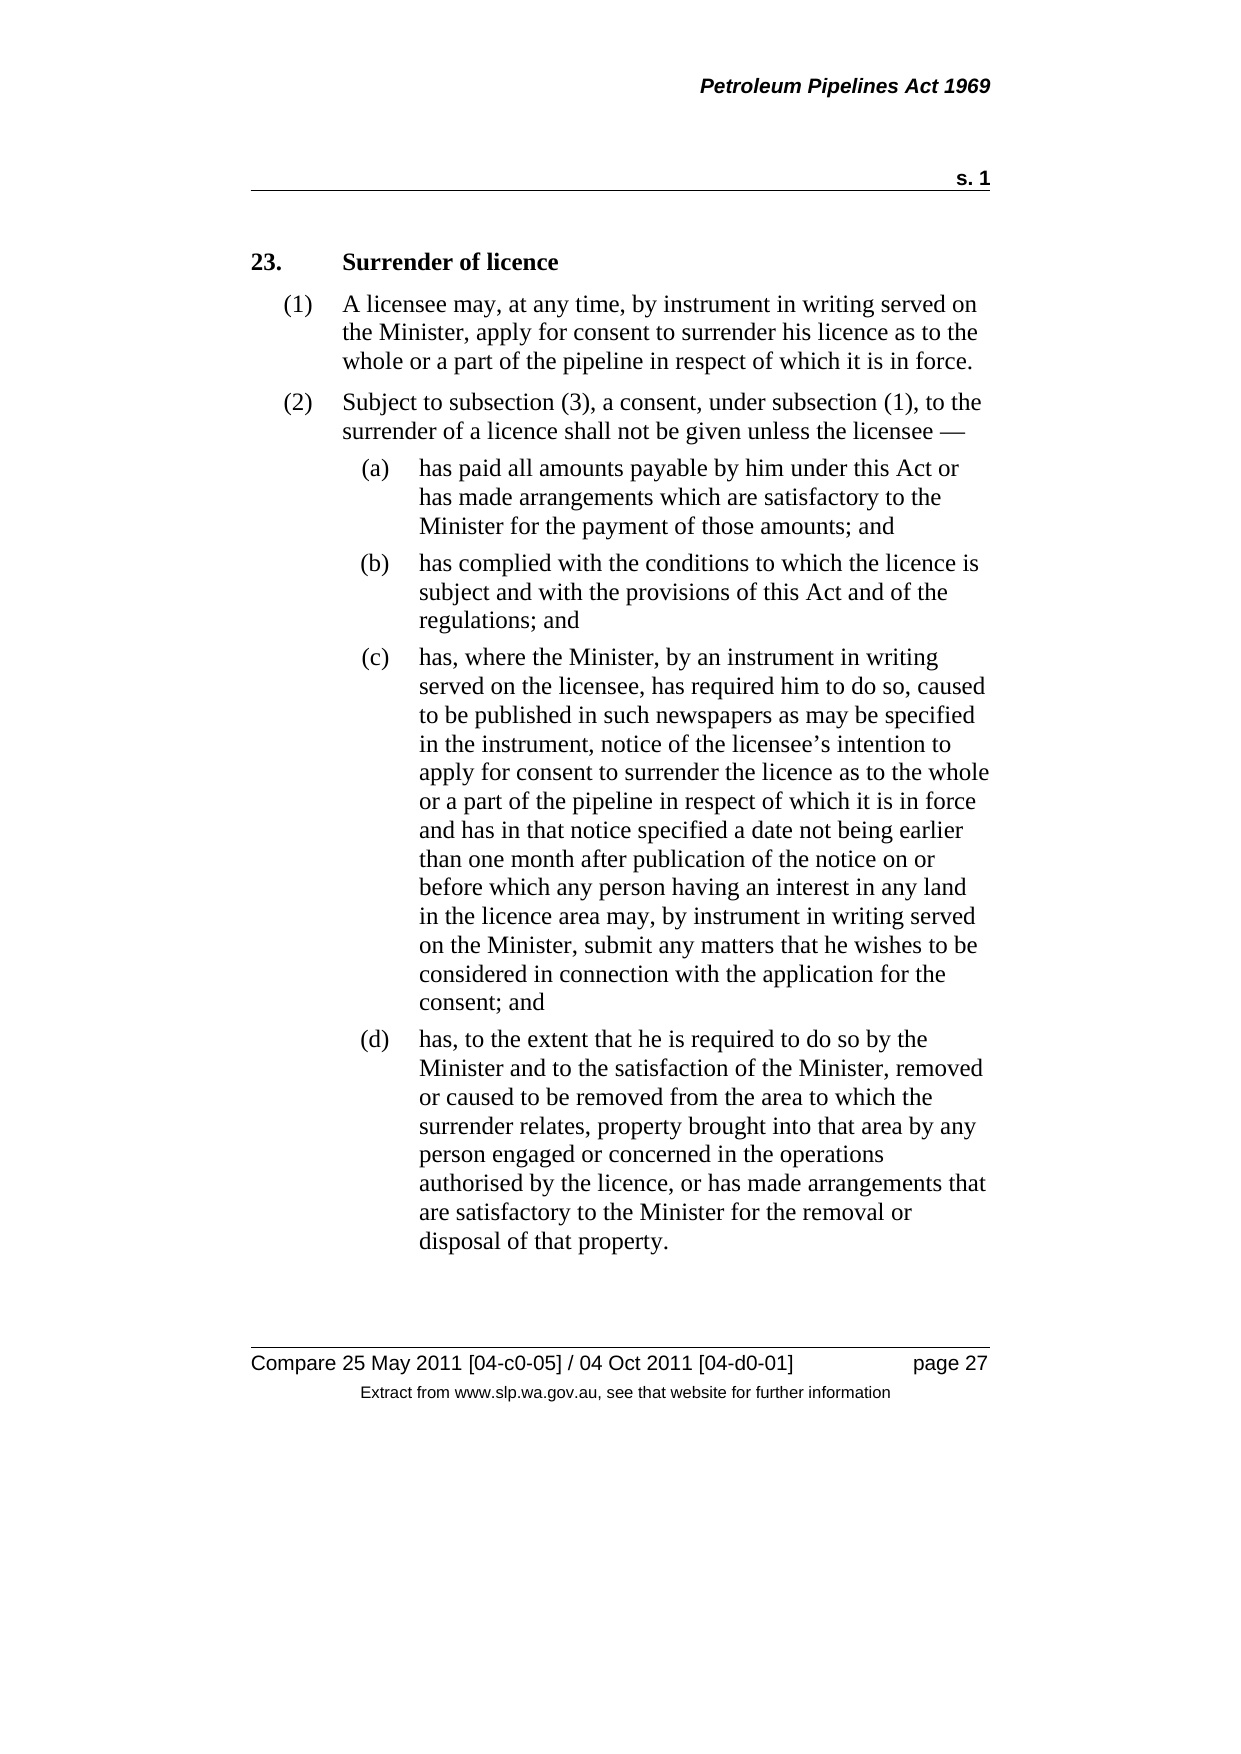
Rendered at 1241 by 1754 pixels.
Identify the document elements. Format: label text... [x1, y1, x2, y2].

text (d) has, to the extent that he is required to do so by the Minister and to the satisfaction of the Minister, removed or caused to be removed from the area to which the surrender relates, property brought into that area by any person engaged or concerned in the operations authorised by the licence, or has made arrangements that are satisfactory to the Minister for the removal or disposal of that property. [251, 1024, 990, 1254]
text (c) has, where the Minister, by an instrument in writing served on the licensee, has required him to do so, caused to be published in such newspapers as may be specified in the instrument, notice of the licensee’s intention to apply for consent to surrender the licence as to the whole or a part of the pipeline in respect of which it is in force and has in that notice specified a date not being earlier than one month after publication of the notice on or before which any person having an interest in any land in the licence area may, by instrument in writing served on the Minister, submit any matters that he wishes to be considered in connection with the application for the consent; and [251, 642, 990, 1016]
text (1) A licensee may, at any time, by instrument in writing served on the Minister, apply for consent to surrender his licence as to the whole or a part of the pipeline in respect of which it is in force. [251, 289, 990, 375]
subtitle 23. Surrender of licence [251, 247, 990, 276]
text (b) has complied with the conditions to which the licence is subject and with the provisions of this Act and of the regulations; and [251, 548, 990, 634]
text (2) Subject to subsection (3), a consent, under subsection (1), to the surrender of a licence shall not be given unless the licensee — [251, 387, 990, 445]
text (a) has paid all amounts payable by him under this Act or has made arrangements which are satisfactory to the Minister for the payment of those amounts; and [251, 453, 990, 539]
